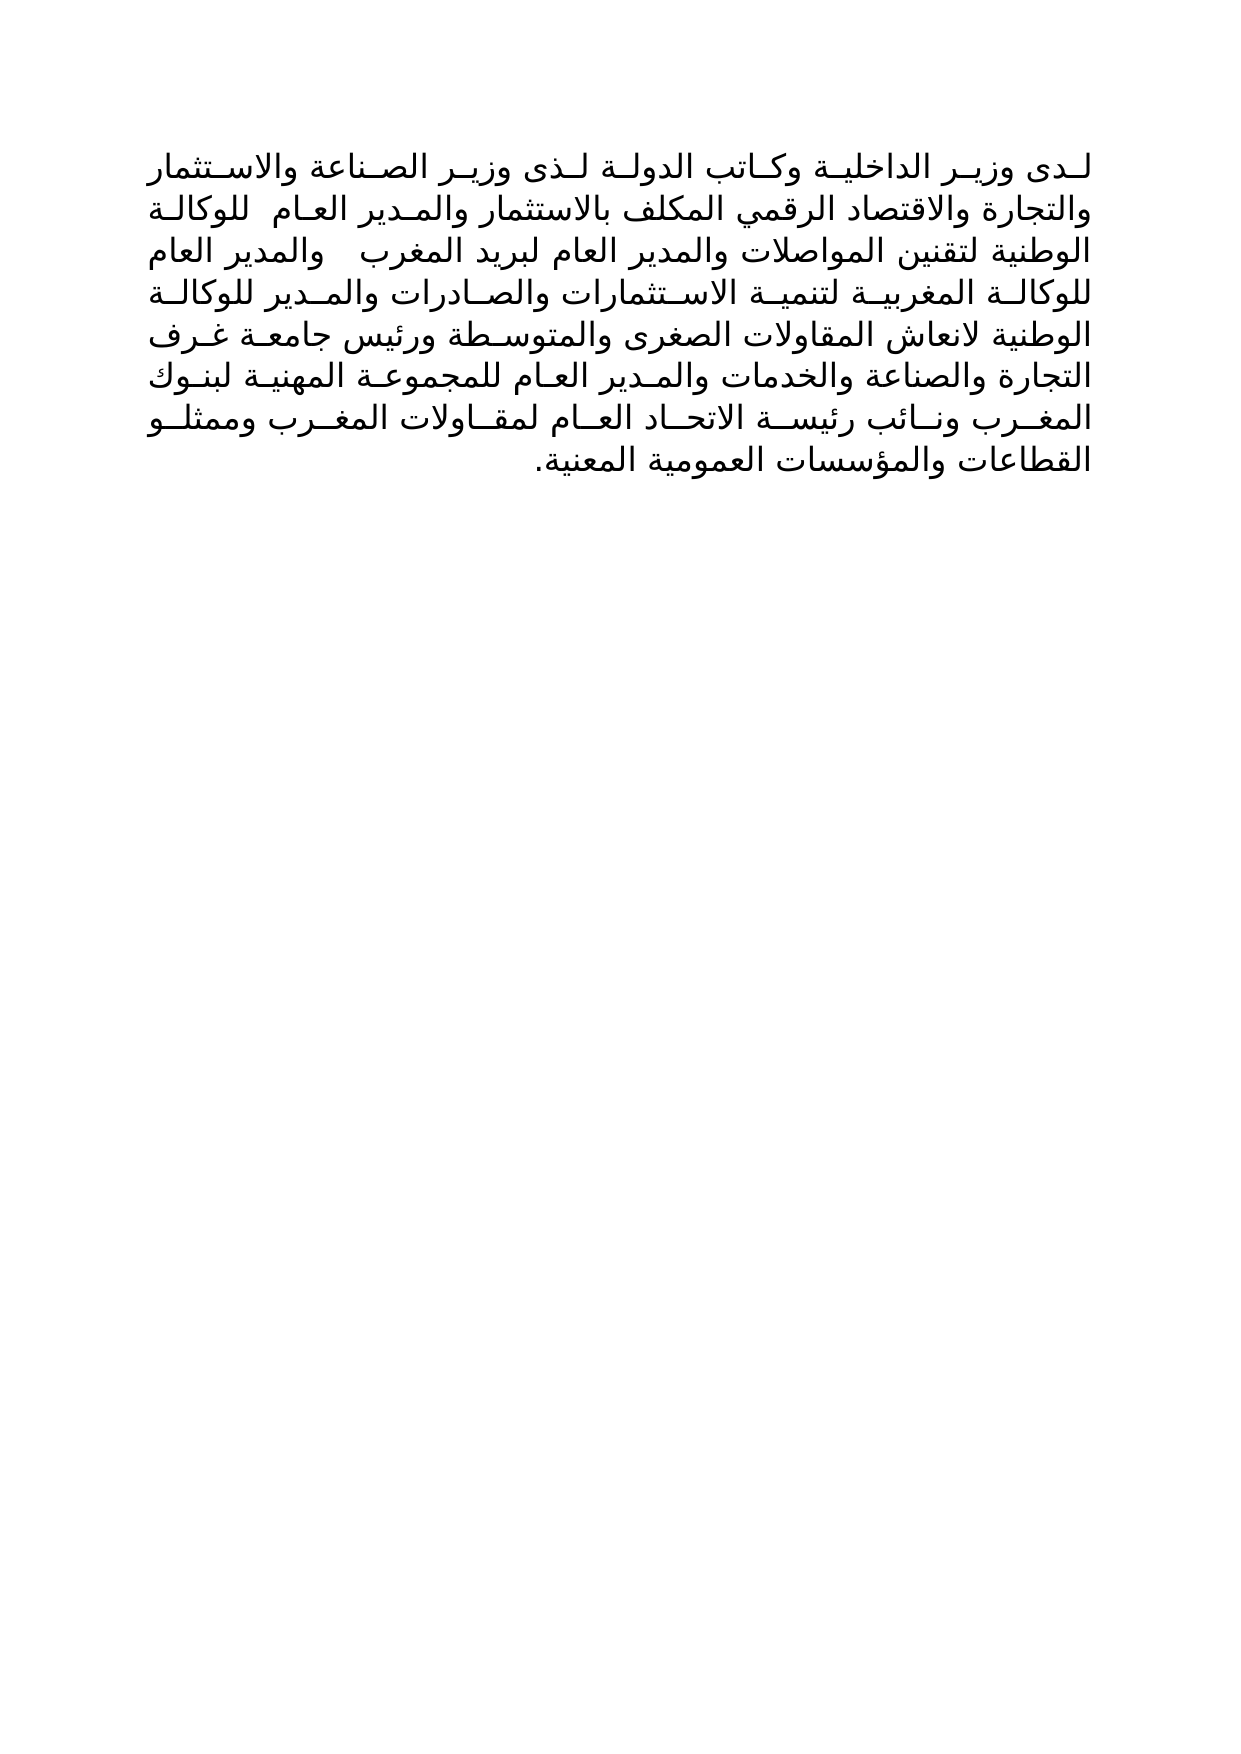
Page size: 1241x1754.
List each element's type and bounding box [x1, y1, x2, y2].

text [148, 148, 1093, 479]
